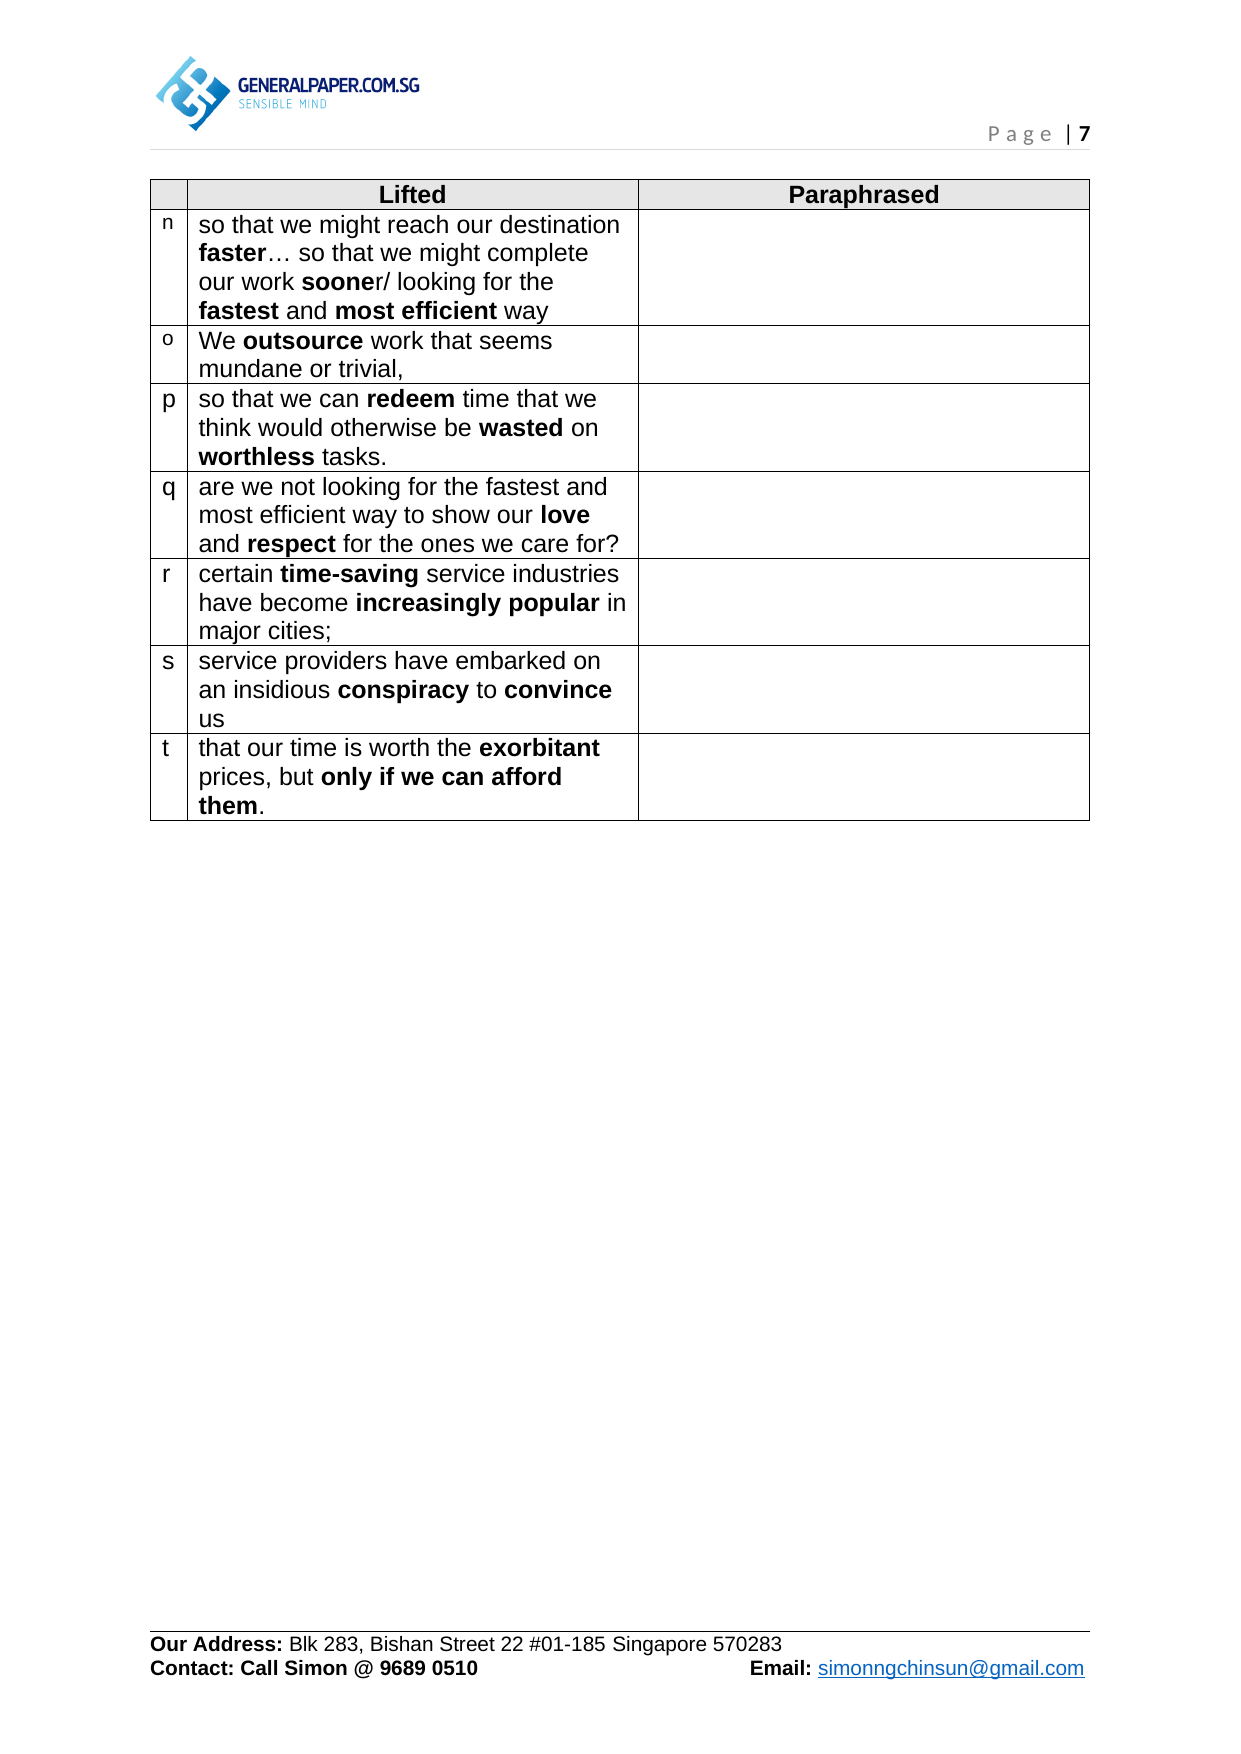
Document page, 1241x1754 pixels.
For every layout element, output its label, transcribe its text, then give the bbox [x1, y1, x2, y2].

table_cell s [151, 646, 187, 732]
table_cell so that we can redeem time that we think would otherwise be wasted on worthless tasks. [188, 384, 638, 471]
table_header [151, 180, 187, 209]
table_cell [639, 559, 1089, 645]
table_header Paraphrased [639, 180, 1089, 209]
table_header Lifted [188, 180, 638, 209]
table_cell [639, 472, 1089, 558]
table_cell o [151, 326, 187, 383]
table_cell [639, 734, 1089, 820]
table_cell r [151, 559, 187, 645]
table_cell [639, 646, 1089, 732]
table_cell t [151, 734, 187, 820]
table_cell are we not looking for the fastest and most efficient way to show our love and respect for the ones we care for? [188, 472, 638, 558]
table_cell [639, 326, 1089, 383]
table_cell p [151, 384, 187, 471]
table_cell certain time-saving service industries have become increasingly popular in major cities; [188, 559, 638, 645]
table_cell [639, 210, 1089, 325]
picture [150, 44, 427, 142]
table_cell so that we might reach our destination faster… so that we might complete our work sooner/ looking for the fastest and most efficient way [188, 210, 638, 325]
table_cell n [151, 210, 187, 325]
table_cell service providers have embarked on an insidious conspiracy to convince us [188, 646, 638, 732]
table_cell We outsource work that seems mundane or trivial, [188, 326, 638, 383]
table_cell [639, 384, 1089, 471]
table_cell that our time is worth the exorbitant prices, but only if we can afford them. [188, 734, 638, 820]
table_cell q [151, 472, 187, 558]
